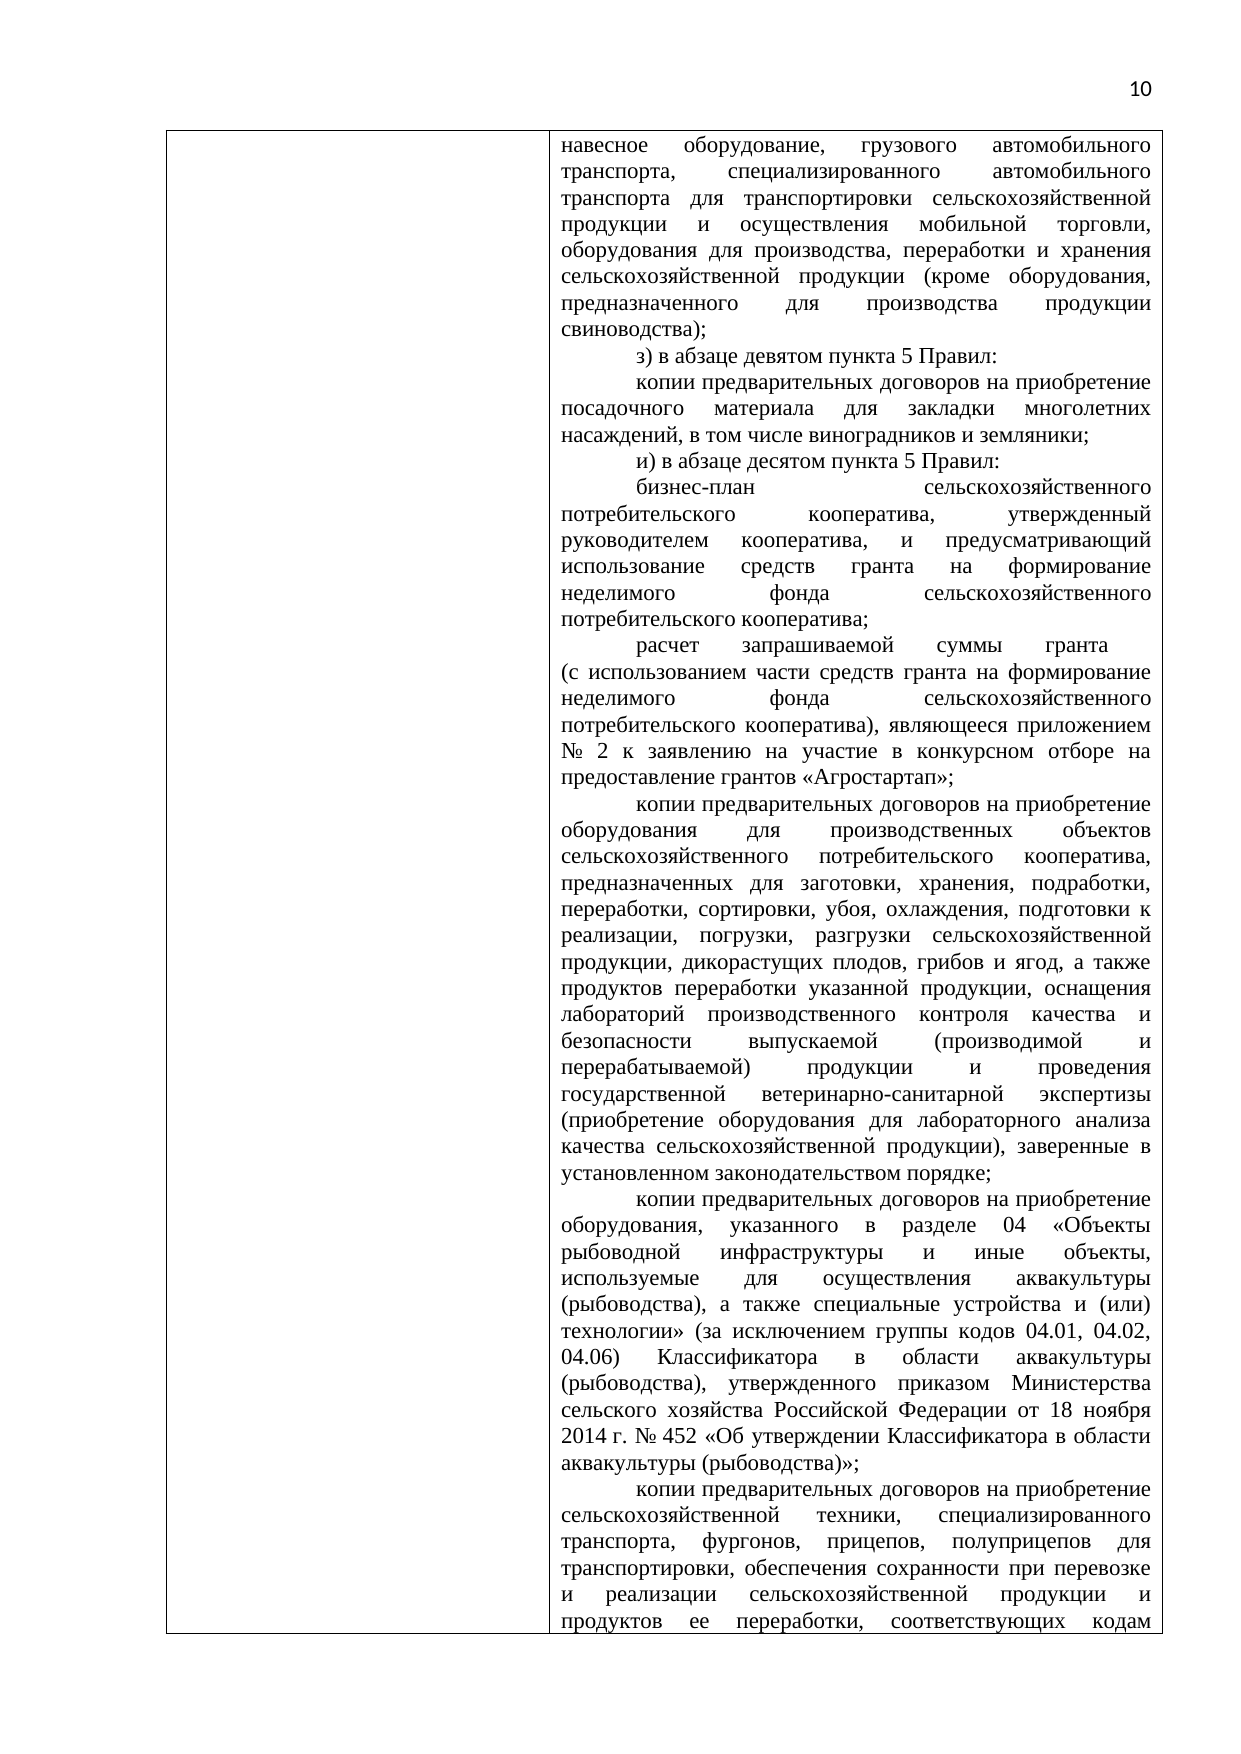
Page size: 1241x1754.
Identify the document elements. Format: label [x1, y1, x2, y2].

table_cell [550, 131, 1162, 1633]
table_cell [167, 131, 549, 1633]
